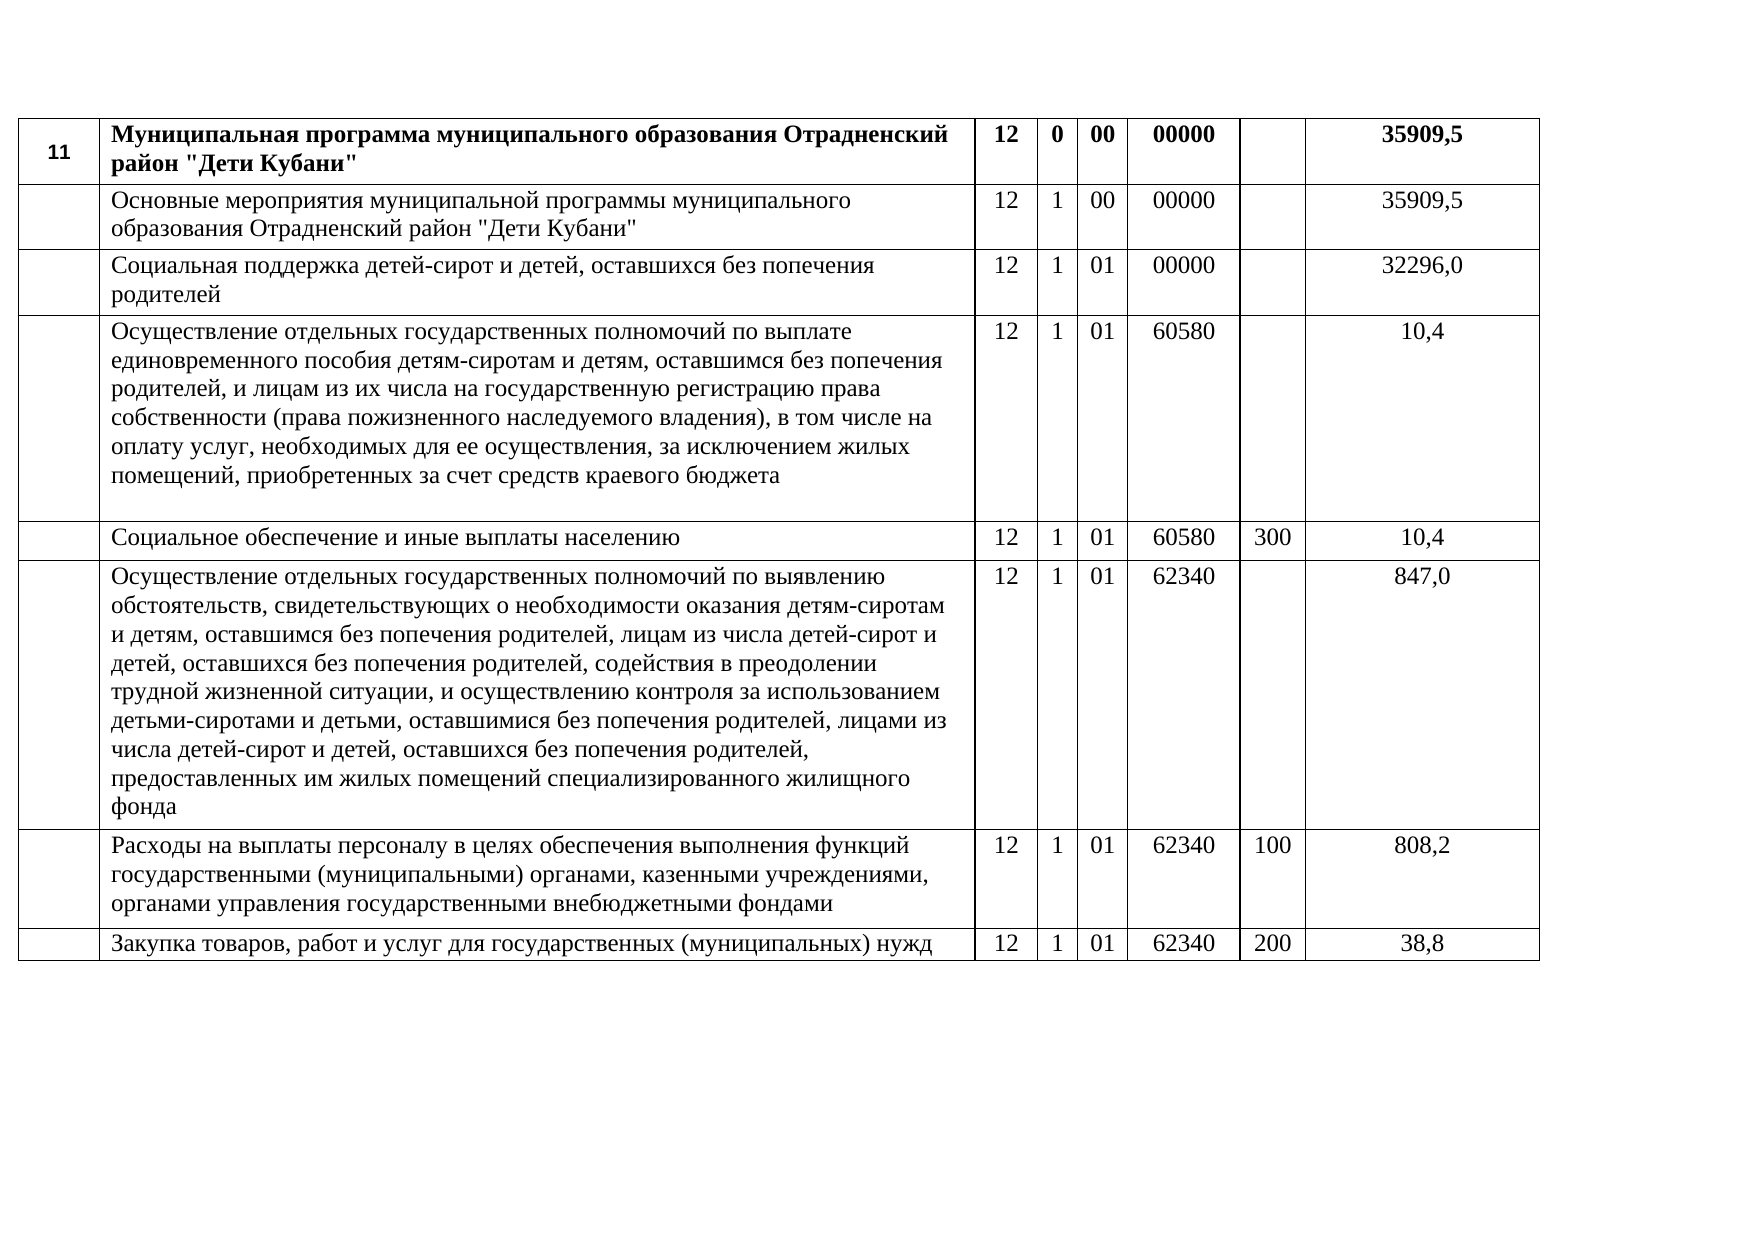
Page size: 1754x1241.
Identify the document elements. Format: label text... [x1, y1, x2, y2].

table_cell 00 [1078, 119, 1127, 184]
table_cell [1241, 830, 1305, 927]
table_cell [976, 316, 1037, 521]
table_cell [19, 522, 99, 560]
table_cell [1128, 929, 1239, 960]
table_cell Основные мероприятия муниципальной программы муниципального образования Отрадненский район "Дети Кубани" [100, 185, 974, 249]
table_cell 00000 [1128, 250, 1239, 315]
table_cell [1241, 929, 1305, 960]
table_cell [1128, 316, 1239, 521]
table_cell 00 [1078, 185, 1127, 249]
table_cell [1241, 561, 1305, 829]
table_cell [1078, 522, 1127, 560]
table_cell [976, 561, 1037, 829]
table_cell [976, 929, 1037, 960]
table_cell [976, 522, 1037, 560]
table_cell 35909,5 [1306, 119, 1539, 184]
table_cell 1 [1038, 185, 1077, 249]
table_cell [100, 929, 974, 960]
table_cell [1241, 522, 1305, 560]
table_cell [1241, 250, 1305, 315]
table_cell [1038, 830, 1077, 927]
table_cell 00000 [1128, 119, 1239, 184]
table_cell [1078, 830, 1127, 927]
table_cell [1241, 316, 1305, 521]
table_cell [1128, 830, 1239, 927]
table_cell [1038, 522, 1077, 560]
table_cell Муниципальная программа муниципального образования Отрадненский район "Дети Кубани" [100, 119, 974, 184]
table_cell 1 [1038, 250, 1077, 315]
table_cell Социальная поддержка детей-сирот и детей, оставшихся без попечения родителей [100, 250, 974, 315]
table_cell 12 [976, 119, 1037, 184]
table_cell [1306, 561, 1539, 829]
table_cell 00000 [1128, 185, 1239, 249]
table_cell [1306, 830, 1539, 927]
table_cell 12 [976, 250, 1037, 315]
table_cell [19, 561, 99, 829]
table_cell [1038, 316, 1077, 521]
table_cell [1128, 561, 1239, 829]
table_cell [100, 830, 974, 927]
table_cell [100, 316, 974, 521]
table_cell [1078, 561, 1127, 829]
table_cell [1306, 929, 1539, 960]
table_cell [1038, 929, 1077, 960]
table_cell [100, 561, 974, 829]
table_cell [1241, 185, 1305, 249]
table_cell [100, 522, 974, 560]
table_cell 01 [1078, 250, 1127, 315]
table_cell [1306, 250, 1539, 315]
table_cell [1241, 119, 1305, 184]
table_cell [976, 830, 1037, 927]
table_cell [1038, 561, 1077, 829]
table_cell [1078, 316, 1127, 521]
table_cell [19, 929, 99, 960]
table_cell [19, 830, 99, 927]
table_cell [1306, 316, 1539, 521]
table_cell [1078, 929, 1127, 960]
table_cell 35909,5 [1306, 185, 1539, 249]
table_cell [19, 250, 99, 315]
table_cell 0 [1038, 119, 1077, 184]
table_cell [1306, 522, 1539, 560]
table_cell 11 [19, 119, 99, 184]
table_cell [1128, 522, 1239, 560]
table_cell 12 [976, 185, 1037, 249]
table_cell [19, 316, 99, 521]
table_cell [19, 185, 99, 249]
